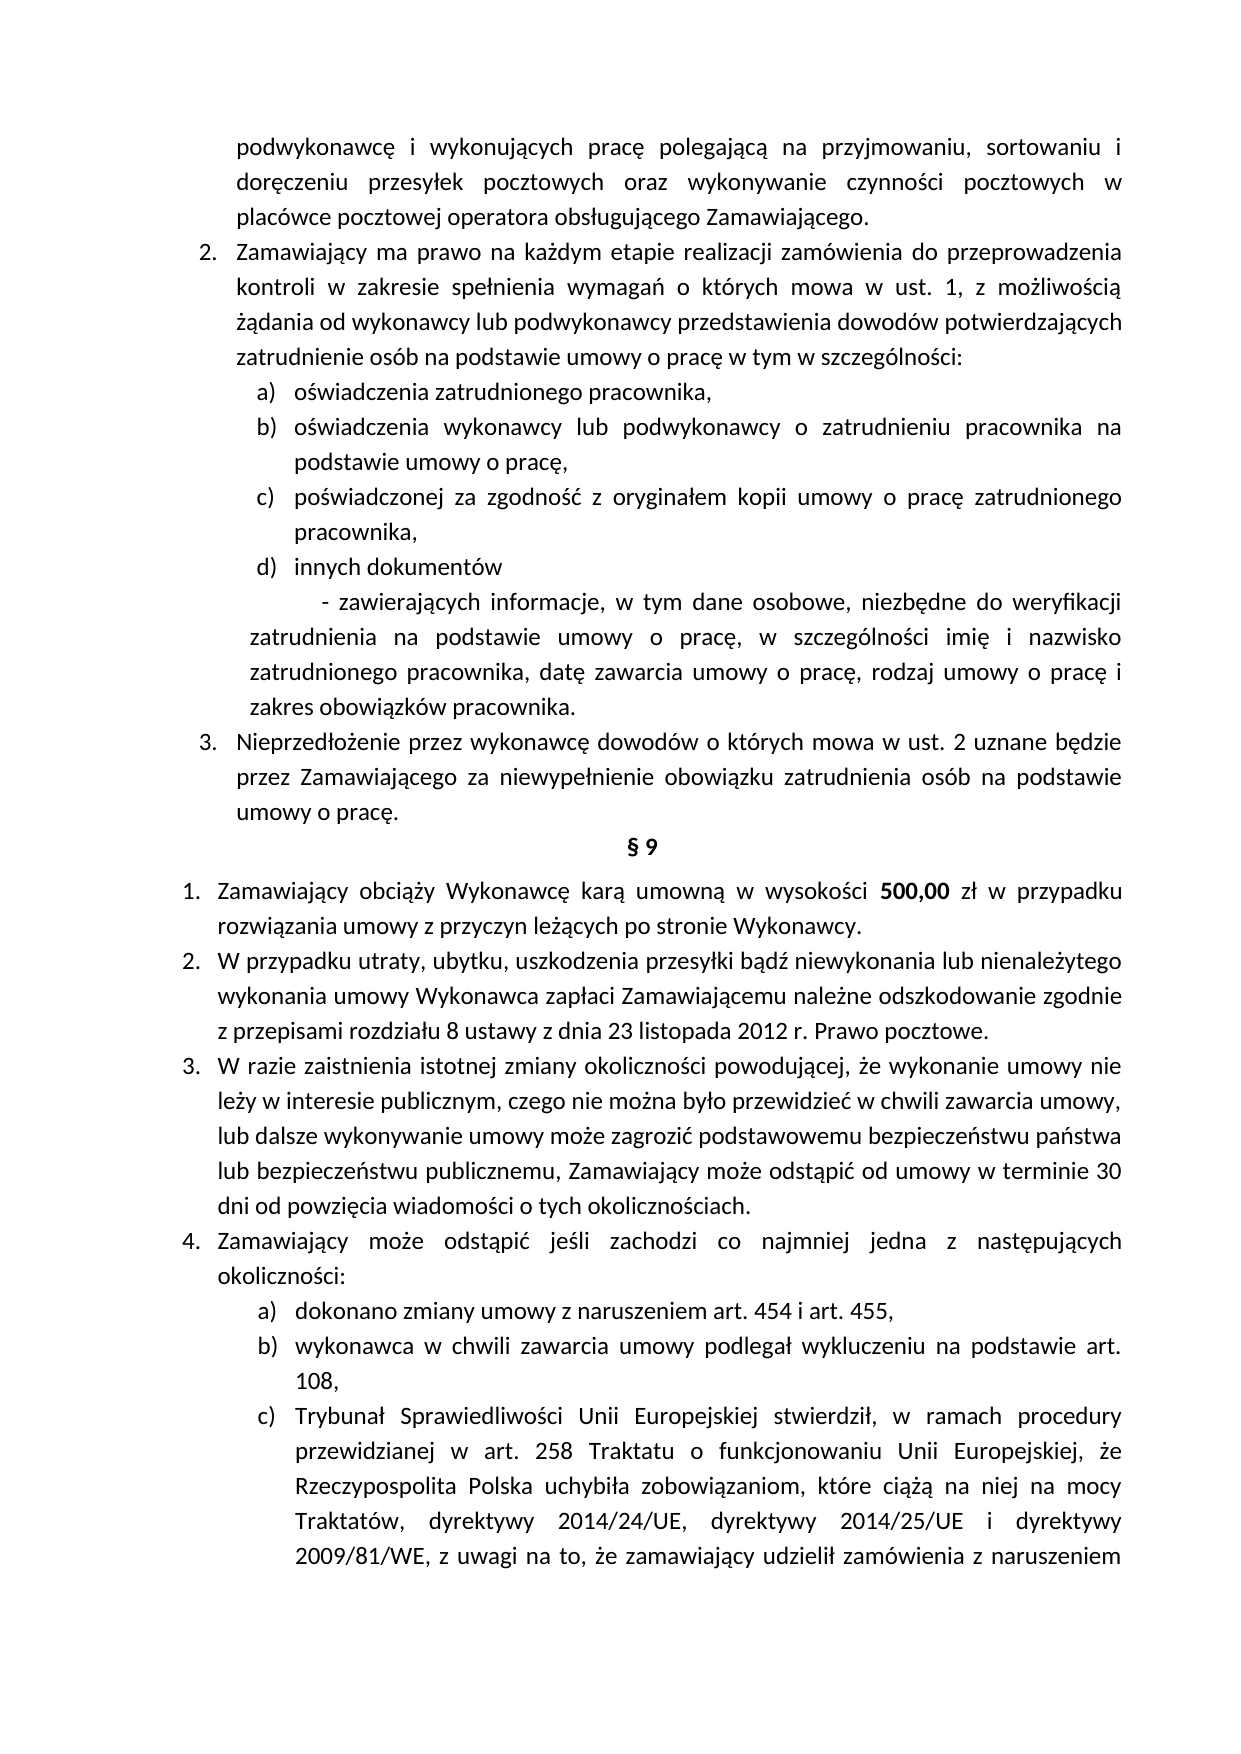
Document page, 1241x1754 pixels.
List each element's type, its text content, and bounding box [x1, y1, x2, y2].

text § 9 [161, 832, 1123, 862]
list Zamawiający może odstąpić jeśli zachodzi co najmniej jedna z następujących okoliczności: [182, 1225, 1123, 1290]
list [198, 132, 1123, 232]
list W razie zaistnienia istotnej zmiany okoliczności powodującej, że wykonanie umowy nie leży w interesie publicznym, czego nie można było przewidzieć w chwili zawarcia umowy, lub dalsze wykonywanie umowy może zagrozić podstawowemu bezpieczeństwu państwa lub bezpieczeństwu publicznemu, Zamawiający może odstąpić od umowy w terminie 30 dni od powzięcia wiadomości o tych okolicznościach. [182, 1050, 1123, 1220]
list Zamawiający ma prawo na każdym etapie realizacji zamówienia do przeprowadzenia kontroli w zakresie spełnienia wymagań o których mowa w ust. 1, z możliwością żądania od wykonawcy lub podwykonawcy przedstawienia dowodów potwierdzających zatrudnienie osób na podstawie umowy o pracę w tym w szczególności: [198, 237, 1123, 372]
list W przypadku utraty, ubytku, uszkodzenia przesyłki bądź niewykonania lub nienależytego wykonania umowy Wykonawca zapłaci Zamawiającemu należne odszkodowanie zgodnie z przepisami rozdziału 8 ustawy z dnia 23 listopada 2012 r. Prawo pocztowe. [182, 945, 1123, 1045]
list Nieprzedłożenie przez wykonawcę dowodów o których mowa w ust. 2 uznane będzie przez Zamawiającego za niewypełnienie obowiązku zatrudnienia osób na podstawie umowy o pracę. [198, 727, 1123, 827]
list oświadczenia wykonawcy lub podwykonawcy o zatrudnieniu pracownika na podstawie umowy o pracę, [256, 412, 1123, 477]
list oświadczenia zatrudnionego pracownika, [256, 377, 1123, 407]
list poświadczonej za zgodność z oryginałem kopii umowy o pracę zatrudnionego pracownika, [256, 482, 1123, 547]
list wykonawca w chwili zawarcia umowy podlegał wykluczeniu na podstawie art. 108, [257, 1330, 1123, 1395]
list Zamawiający obciąży Wykonawcę karą umowną w wysokości 500,00 zł w przypadku rozwiązania umowy z przyczyn leżących po stronie Wykonawcy. [182, 875, 1123, 940]
text - zawierających informacje, w tym dane osobowe, niezbędne do weryfikacji zatrudnienia na podstawie umowy o pracę, w szczególności imię i nazwisko zatrudnionego pracownika, datę zawarcia umowy o pracę, rodzaj umowy o pracę i zakres obowiązków pracownika. [176, 587, 1123, 722]
list innych dokumentów [256, 552, 1123, 582]
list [257, 1400, 1123, 1570]
list dokonano zmiany umowy z naruszeniem art. 454 i art. 455, [257, 1295, 1123, 1325]
